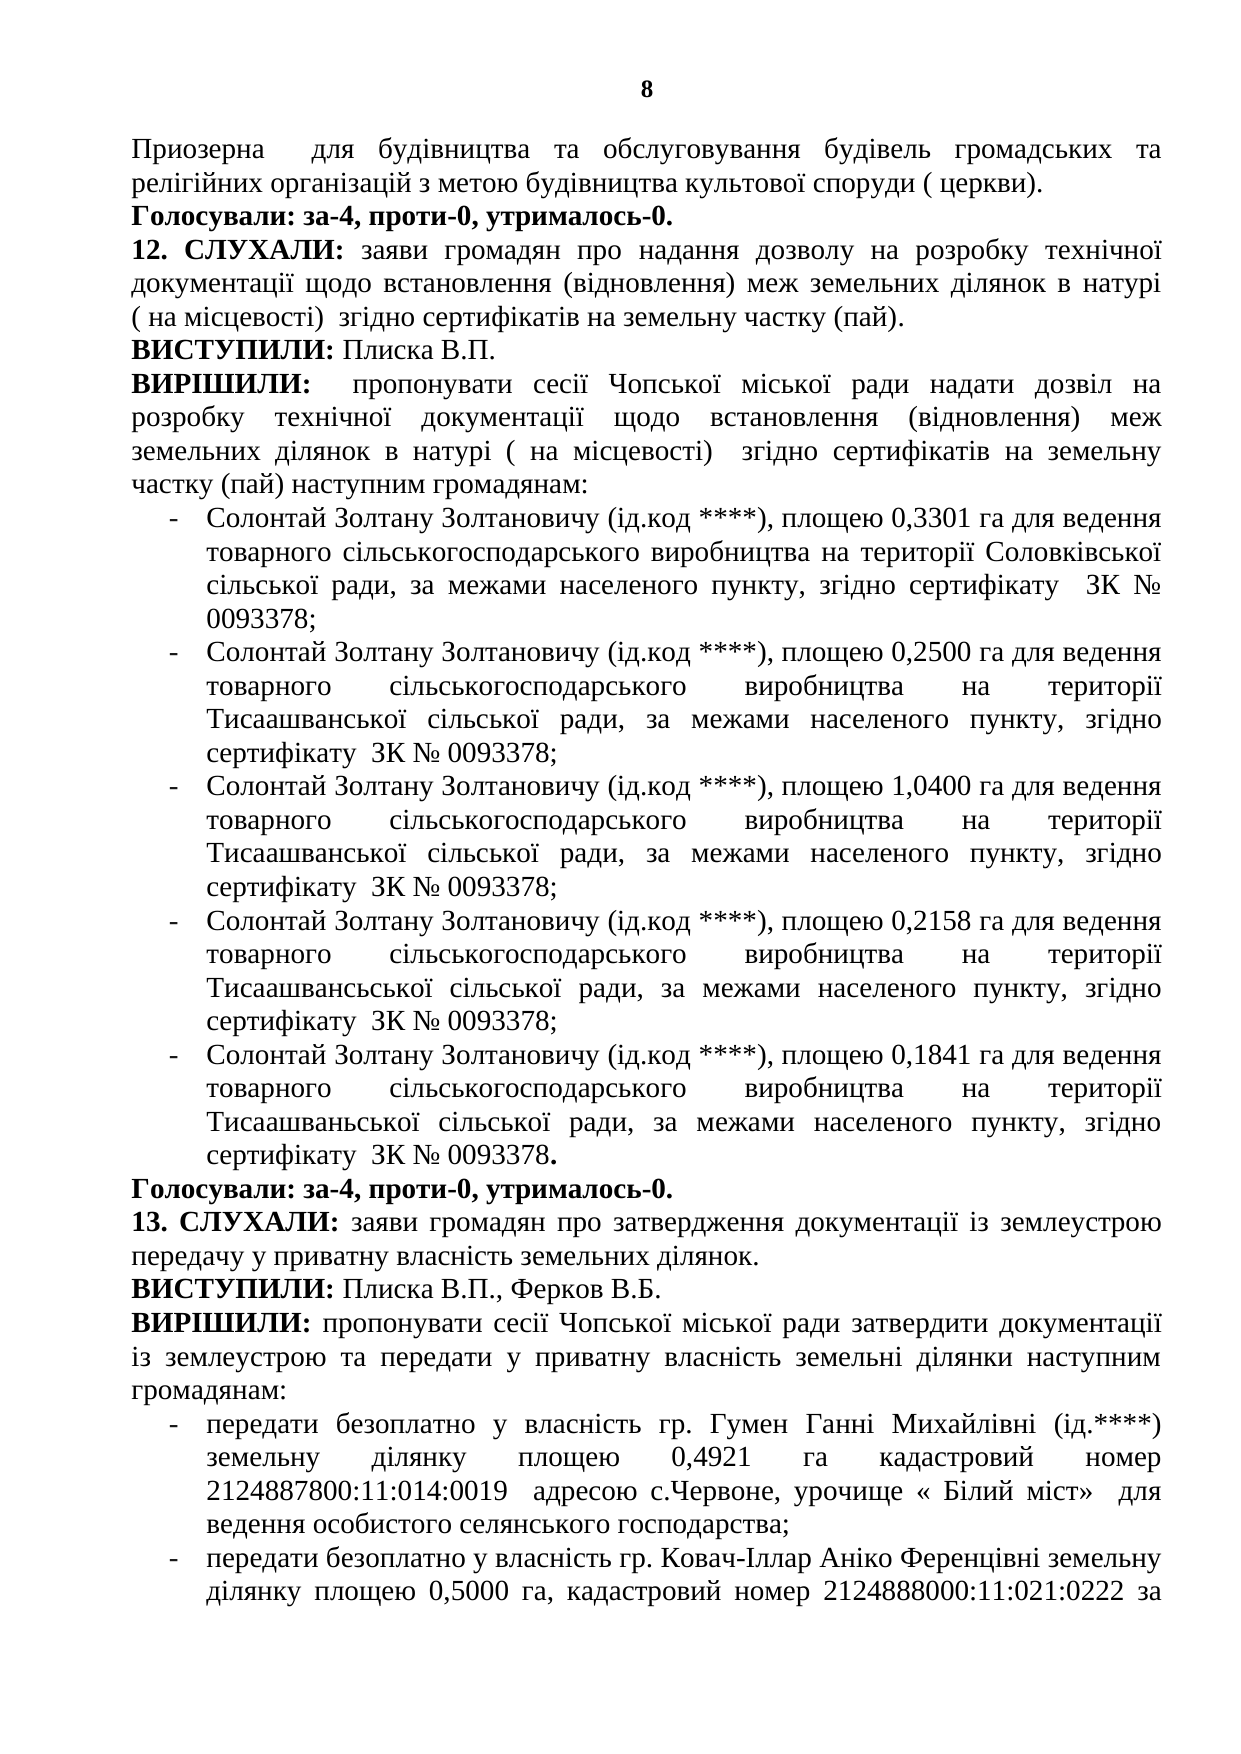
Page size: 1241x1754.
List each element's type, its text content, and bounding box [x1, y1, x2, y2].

list передати безоплатно у власність гр. Гумен Ганні Михайлівні (ід.****) земельну ділянку площею 0,4921 га кадастровий номер 2124887800:11:014:0019 адресою с.Червоне, урочище « Білий міст» для ведення особистого селянського господарства; [169, 1406, 1162, 1540]
subtitle Солонтай Золтану Золтановичу (ід.код ****), площею 0,2158 га для ведення товарного сільськогосподарського виробництва на території Тисаашвансьської сільської ради, за межами населеного пункту, згідно сертифікату ЗК № 0093378; [169, 903, 1162, 1037]
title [131, 131, 1162, 198]
title 12. СЛУХАЛИ: заяви громадян про надання дозволу на розробку технічної документації щодо встановлення (відновлення) меж земельних ділянок в натурі ( на місцевості) згідно сертифікатів на земельну частку (пай). [131, 232, 1162, 332]
subtitle Солонтай Золтану Золтановичу (ід.код ****), площею 1,0400 га для ведення товарного сільськогосподарського виробництва на території Тисаашванської сільської ради, за межами населеного пункту, згідно сертифікату ЗК № 0093378; [169, 768, 1162, 903]
text ВИСТУПИЛИ: Плиска В.П., Ферков В.Б. [131, 1272, 1162, 1305]
subtitle ВИРІШИЛИ: пропонувати сесії Чопської міської ради надати дозвіл на розробку технічної документації щодо встановлення (відновлення) меж земельних ділянок в натурі ( на місцевості) згідно сертифікатів на земельну частку (пай) наступним громадянам: [131, 366, 1162, 500]
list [169, 1540, 1162, 1607]
title Голосували: за-4, проти-0, утрималось-0. [131, 1171, 1162, 1204]
title Голосували: за-4, проти-0, утрималось-0. [131, 198, 1162, 232]
subtitle ВИСТУПИЛИ: Плиска В.П. [131, 332, 1162, 366]
text ВИРІШИЛИ: пропонувати сесії Чопської міської ради затвердити документації із землеустрою та передати у приватну власність земельні ділянки наступним громадянам: [131, 1305, 1162, 1406]
subtitle Солонтай Золтану Золтановичу (ід.код ****), площею 0,1841 га для ведення товарного сільськогосподарського виробництва на території Тисаашваньської сільської ради, за межами населеного пункту, згідно сертифікату ЗК № 0093378. [169, 1037, 1162, 1171]
subtitle Солонтай Золтану Золтановичу (ід.код ****), площею 0,3301 га для ведення товарного сільськогосподарського виробництва на території Соловківської сільської ради, за межами населеного пункту, згідно сертифікату ЗК № 0093378; [169, 500, 1162, 634]
subtitle Солонтай Золтану Золтановичу (ід.код ****), площею 0,2500 га для ведення товарного сільськогосподарського виробництва на території Тисаашванської сільської ради, за межами населеного пункту, згідно сертифікату ЗК № 0093378; [169, 634, 1162, 768]
subtitle 13. СЛУХАЛИ: заяви громадян про затвердження документації із землеустрою передачу у приватну власність земельних ділянок. [131, 1204, 1162, 1272]
